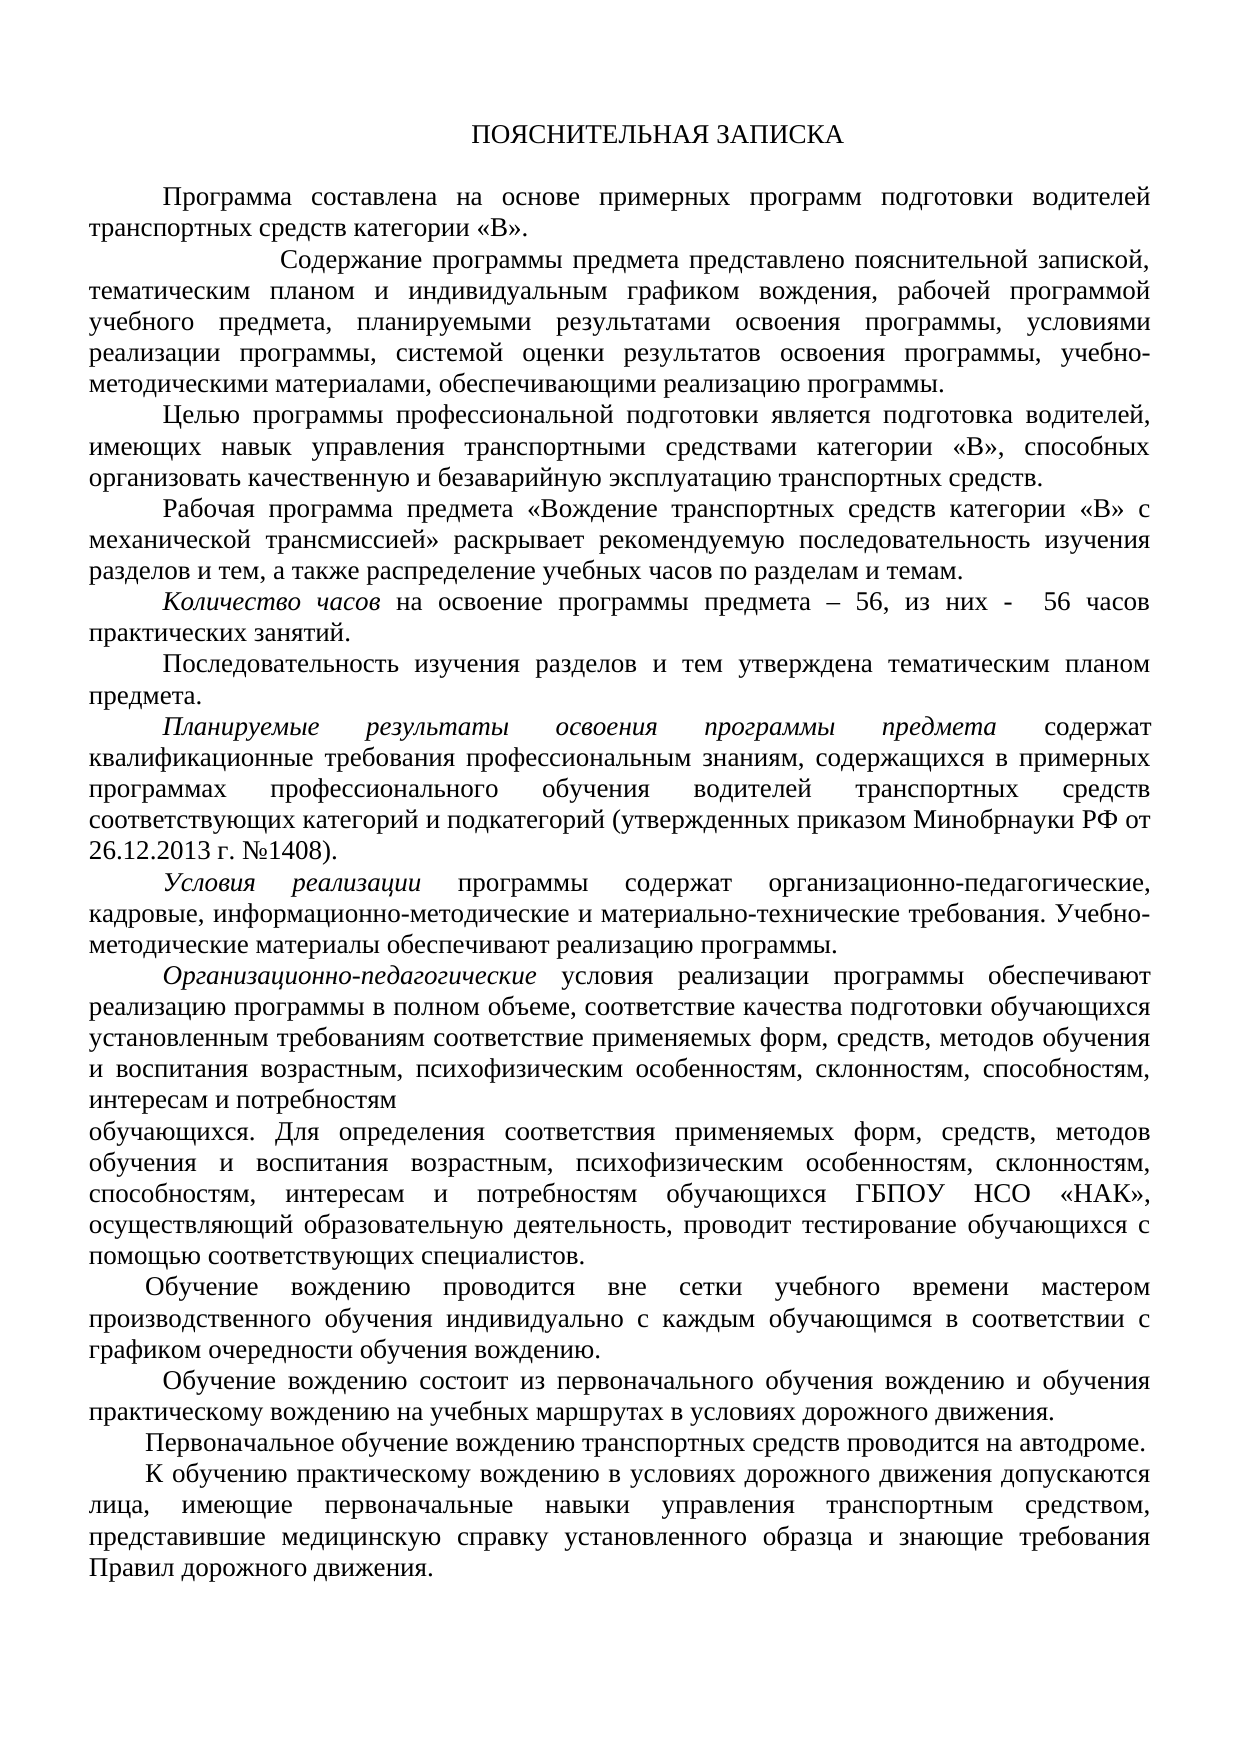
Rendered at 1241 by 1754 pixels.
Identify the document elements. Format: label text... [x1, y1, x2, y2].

text Условия реализации программы содержат организационно-педагогические, кадровые, информационно-методические и материально-технические требования. Учебно-методические материалы обеспечивают реализацию программы. [89, 866, 1152, 959]
list ПОЯСНИТЕЛЬНАЯ ЗАПИСКА [164, 118, 1152, 149]
text Планируемые результаты освоения программы предмета содержат квалификационные требования профессиональным знаниям, содержащихся в примерных программах профессионального обучения водителей транспортных средств соответствующих категорий и подкатегорий (утвержденных приказом Минобрнауки РФ от 26.12.2013 г. №1408). [89, 710, 1152, 866]
text Рабочая программа предмета «Вождение транспортных средств категории «В» с механической трансмиссией» раскрывает рекомендуемую последовательность изучения разделов и тем, а также распределение учебных часов по разделам и темам. [89, 492, 1152, 585]
text Содержание программы предмета представлено пояснительной запиской, тематическим планом и индивидуальным графиком вождения, рабочей программой учебного предмета, планируемыми результатами освоения программы, условиями реализации программы, системой оценки результатов освоения программы, учебно-методическими материалами, обеспечивающими реализацию программы. [89, 243, 1152, 398]
text Количество часов на освоение программы предмета – 56, из них - 56 часов практических занятий. [89, 585, 1152, 648]
text Программа составлена на основе примерных программ подготовки водителей транспортных средств категории «В». [89, 180, 1152, 243]
text обучающихся. Для определения соответствия применяемых форм, средств, методов обучения и воспитания возрастным, психофизическим особенностям, склонностям, способностям, интересам и потребностям обучающихся ГБПОУ НСО «НАК», осуществляющий образовательную деятельность, проводит тестирование обучающихся с помощью соответствующих специалистов. [89, 1115, 1152, 1271]
text Обучение вождению состоит из первоначального обучения вождению и обучения практическому вождению на учебных маршрутах в условиях дорожного движения. [89, 1364, 1152, 1426]
text К обучению практическому вождению в условиях дорожного движения допускаются лица, имеющие первоначальные навыки управления транспортным средством, представившие медицинскую справку установленного образца и знающие требования Правил дорожного движения. [89, 1457, 1152, 1582]
text Последовательность изучения разделов и тем утверждена тематическим планом предмета. [89, 648, 1152, 710]
text Обучение вождению проводится вне сетки учебного времени мастером производственного обучения индивидуально с каждым обучающимся в соответствии с графиком очередности обучения вождению. [89, 1271, 1152, 1364]
text Организационно-педагогические условия реализации программы обеспечивают реализацию программы в полном объеме, соответствие качества подготовки обучающихся установленным требованиям соответствие применяемых форм, средств, методов обучения и воспитания возрастным, психофизическим особенностям, склонностям, способностям, интересам и потребностям [89, 959, 1152, 1115]
text Целью программы профессиональной подготовки является подготовка водителей, имеющих навык управления транспортными средствами категории «В», способных организовать качественную и безаварийную эксплуатацию транспортных средств. [89, 398, 1152, 492]
text Первоначальное обучение вождению транспортных средств проводится на автодроме. [89, 1426, 1152, 1457]
